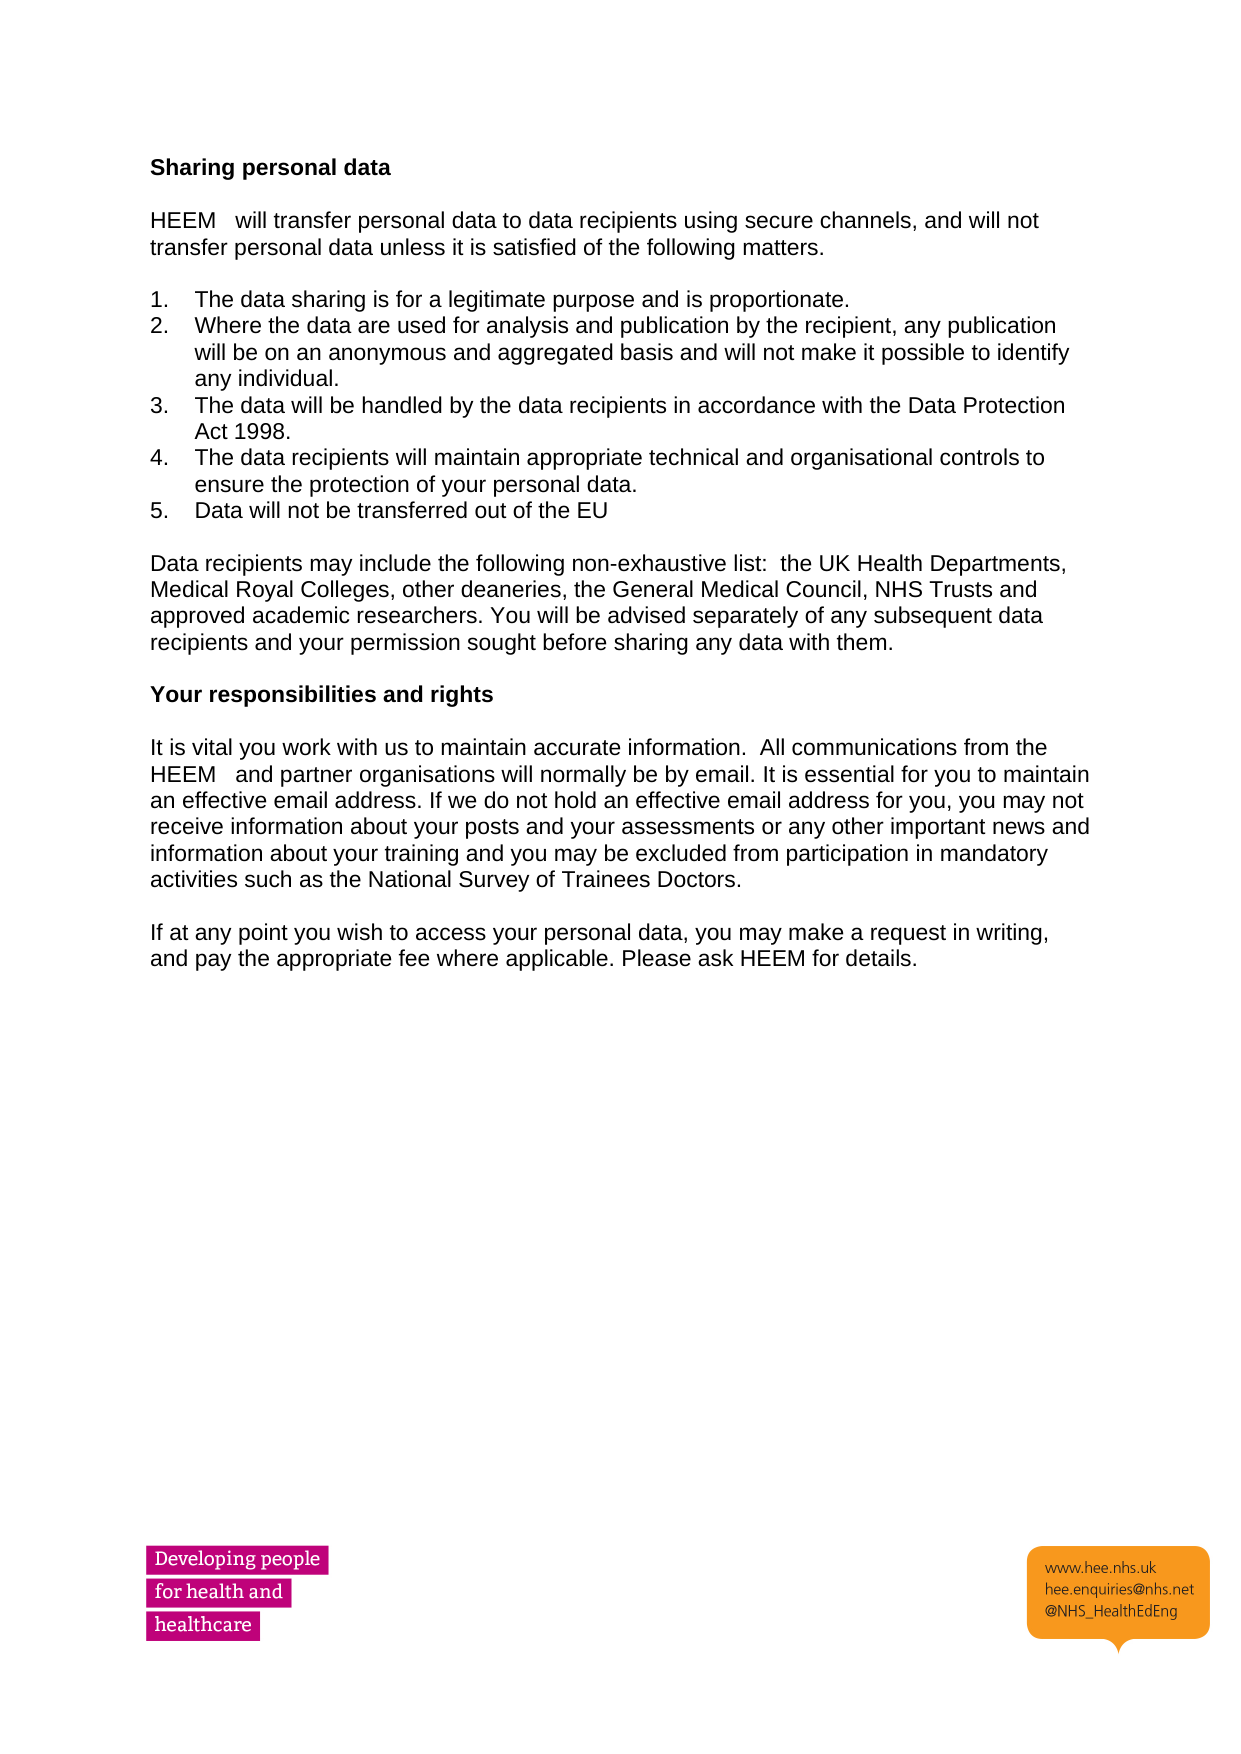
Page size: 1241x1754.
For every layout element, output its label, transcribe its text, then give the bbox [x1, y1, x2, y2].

text Your responsibilities and rights [150, 681, 1090, 708]
text HEEM will transfer personal data to data recipients using secure channels, and will not transfer personal data unless it is satisfied of the following matters. [150, 207, 1090, 260]
list The data will be handled by the data recipients in accordance with the Data Protection Act 1998. [150, 392, 1090, 444]
text If at any point you wish to access your personal data, you may make a request in writing, and pay the appropriate fee where applicable. Please ask HEEM for details. [150, 919, 1090, 971]
text Sharing personal data [150, 154, 1090, 181]
text It is vital you work with us to maintain accurate information. All communications from the HEEM and partner organisations will normally be by email. It is essential for you to maintain an effective email address. If we do not hold an effective email address for you, you may not receive information about your posts and your assessments or any other important news and information about your training and you may be excluded from participation in mandatory activities such as the National Survey of Trainees Doctors. [150, 734, 1090, 892]
list Data will not be transferred out of the EU [150, 497, 1090, 523]
list The data sharing is for a legitimate purpose and is proportionate. [150, 286, 1090, 312]
list The data recipients will maintain appropriate technical and organisational controls to ensure the protection of your personal data. [150, 444, 1090, 497]
list Where the data are used for analysis and publication by the recipient, any publication will be on an anonymous and aggregated basis and will not make it possible to identify any individual. [150, 312, 1090, 392]
picture [1002, 1531, 1223, 1672]
picture [140, 1533, 334, 1674]
text Data recipients may include the following non-exhaustive list: the UK Health Departments, Medical Royal Colleges, other deaneries, the General Medical Council, NHS Trusts and approved academic researchers. You will be advised separately of any subsequent data recipients and your permission sought before sharing any data with them. [150, 550, 1090, 655]
